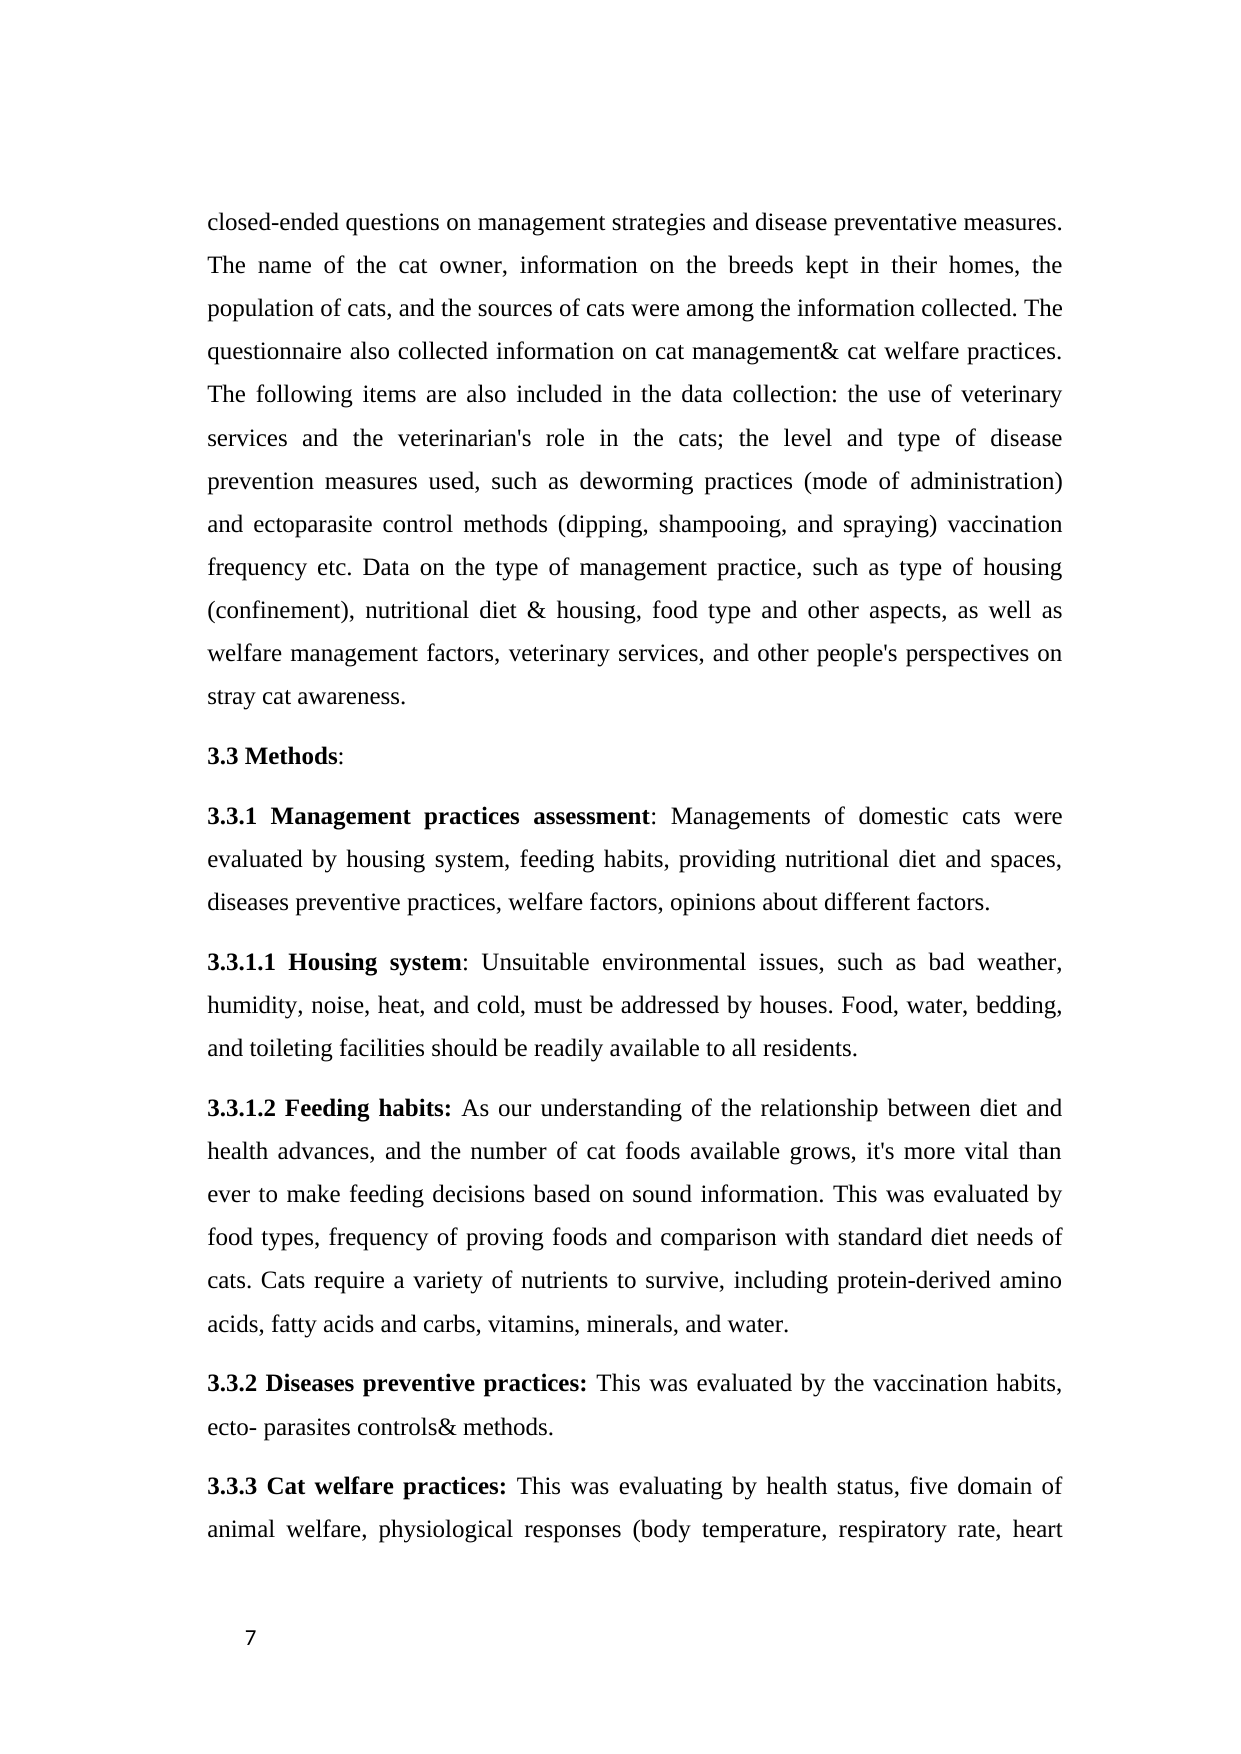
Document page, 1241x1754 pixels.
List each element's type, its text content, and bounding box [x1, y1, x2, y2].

text 3.3.2 Diseases preventive practices: This was evaluated by the vaccination habits, ecto- parasites controls& methods. [207, 1368, 1063, 1440]
text 3.3.1 Management practices assessment: Managements of domestic cats were evaluated by housing system, feeding habits, providing nutritional diet and spaces, diseases preventive practices, welfare factors, opinions about different factors. [207, 801, 1063, 916]
text 3.3.1.1 Housing system: Unsuitable environmental issues, such as bad weather, humidity, noise, heat, and cold, must be addressed by houses. Food, water, bedding, and toileting facilities should be readily available to all residents. [207, 947, 1063, 1062]
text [207, 1471, 1063, 1543]
text 3.3.1.2 Feeding habits: As our understanding of the relationship between diet and health advances, and the number of cat foods available grows, it's more vital than ever to make feeding decisions based on sound information. This was evaluated by food types, frequency of proving foods and comparison with standard diet needs of cats. Cats require a variety of nutrients to survive, including protein-derived amino acids, fatty acids and carbs, vitamins, minerals, and water. [207, 1093, 1063, 1337]
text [207, 207, 1063, 710]
text 3.3 Methods: [207, 741, 1063, 770]
